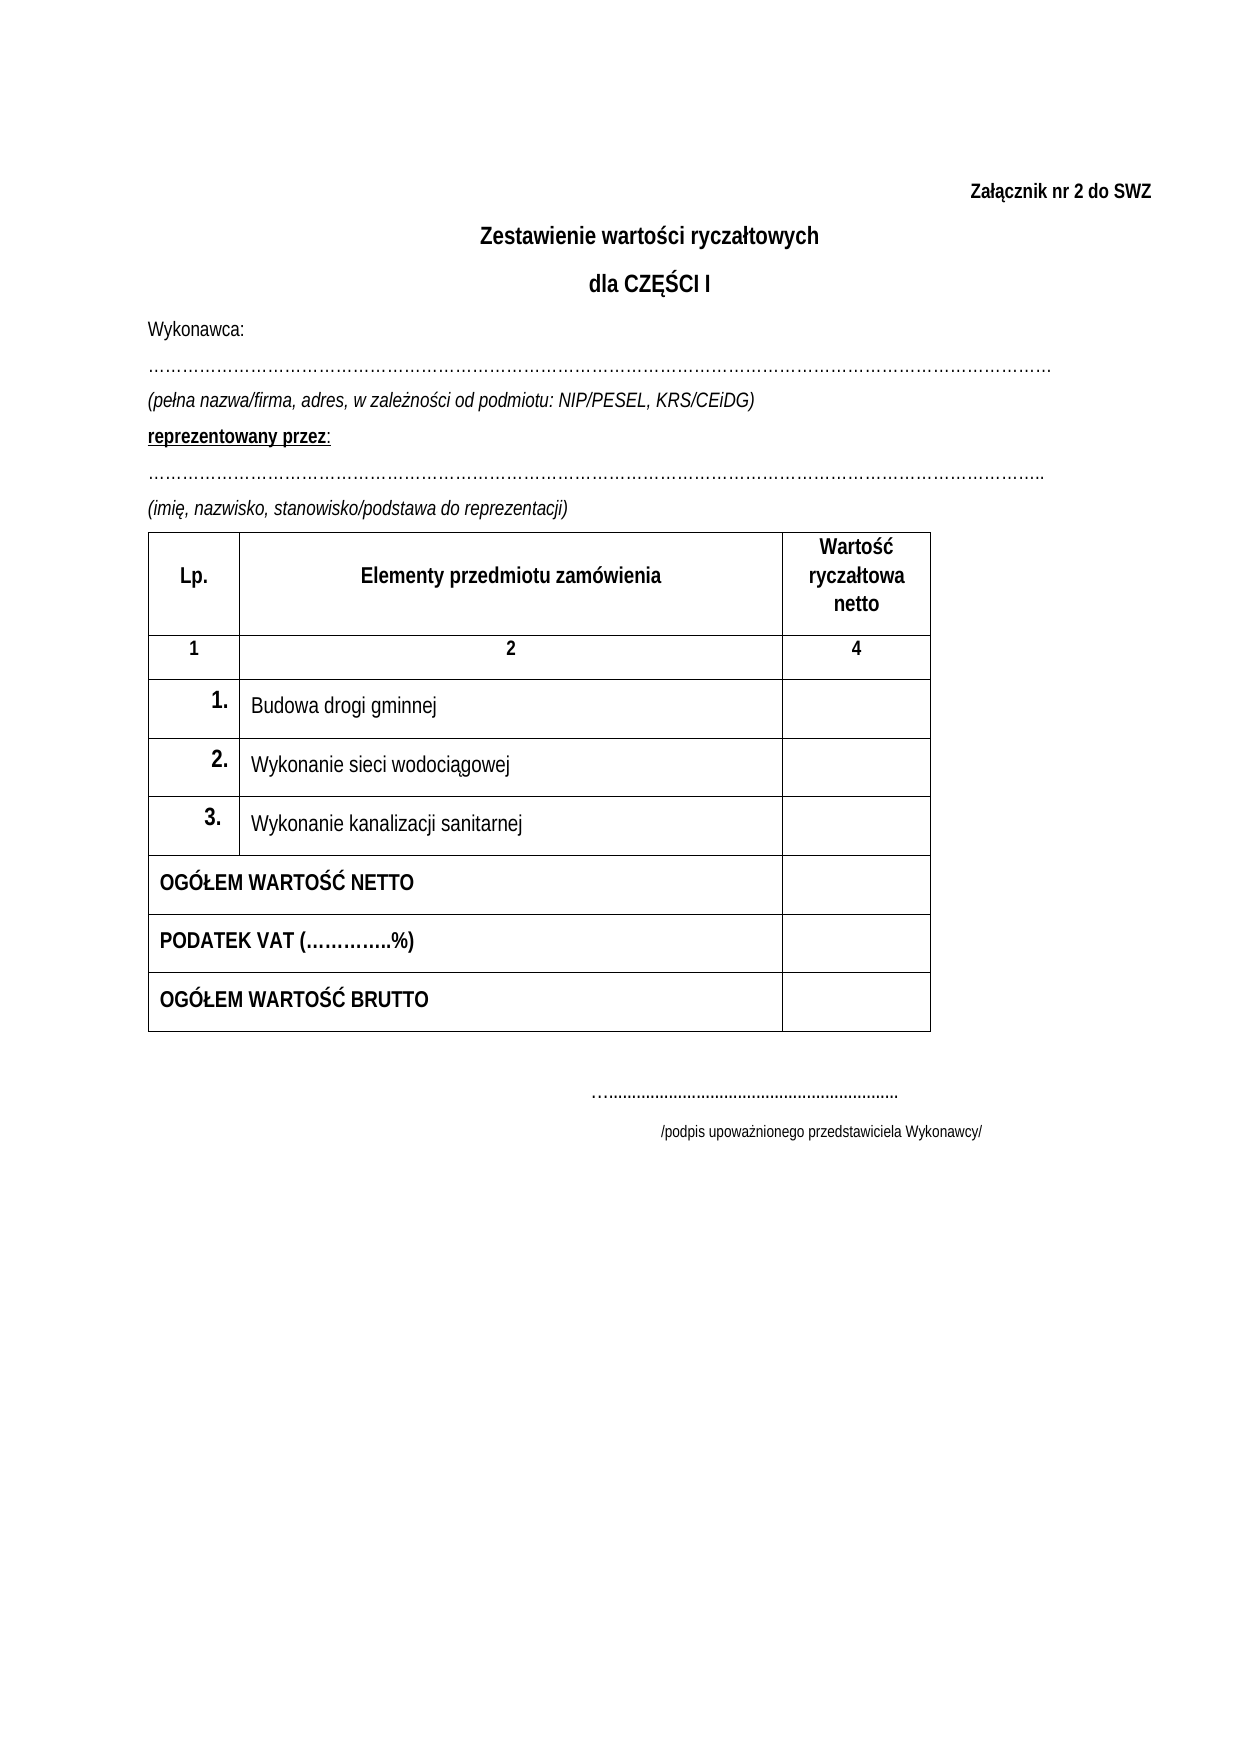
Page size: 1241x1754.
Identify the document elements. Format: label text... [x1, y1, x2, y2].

text ………………………………………………………………………………………………………………………………………….. [148, 460, 1063, 484]
table_cell Budowa drogi gminnej [240, 680, 782, 738]
table_cell Wykonanie sieci wodociągowej [240, 739, 782, 796]
text /podpis upoważnionego przedstawiciela Wykonawcy/ [162, 1122, 1152, 1141]
text Zestawienie wartości ryczałtowych [148, 221, 1152, 250]
table_cell [783, 915, 930, 972]
text reprezentowany przez: [148, 424, 1152, 448]
table_cell [783, 739, 930, 796]
text (pełna nazwa/firma, adres, w zależności od podmiotu: NIP/PESEL, KRS/CEiDG) [148, 388, 838, 412]
table_cell 2. [149, 739, 239, 796]
text Załącznik nr 2 do SWZ [301, 179, 1152, 203]
table_cell 2 [240, 636, 782, 679]
table_cell 1 [149, 636, 239, 679]
table_cell OGÓŁEM WARTOŚĆ BRUTTO [149, 973, 782, 1031]
table_header Elementy przedmiotu zamówienia [240, 533, 782, 635]
table_header Lp. [149, 533, 239, 635]
table_cell PODATEK VAT (…………..%) [149, 915, 782, 972]
table_header Wartość ryczałtowa netto [783, 533, 930, 635]
text dla CZĘŚCI I [148, 269, 1152, 298]
table_cell [783, 797, 930, 855]
text (imię, nazwisko, stanowisko/podstawa do reprezentacji) [148, 496, 703, 520]
text …………………………………………………………………………………………………………………………………………… [148, 352, 1063, 376]
table_cell [783, 680, 930, 738]
table_cell 4 [783, 636, 930, 679]
text Wykonawca: [148, 317, 1152, 341]
table_cell OGÓŁEM WARTOŚĆ NETTO [149, 856, 782, 913]
table_cell 3. [149, 797, 239, 855]
table_cell [783, 856, 930, 913]
table_cell Wykonanie kanalizacji sanitarnej [240, 797, 782, 855]
text …............................................................... [162, 1077, 1152, 1103]
table_cell [783, 973, 930, 1031]
table_cell 1. [149, 680, 239, 738]
